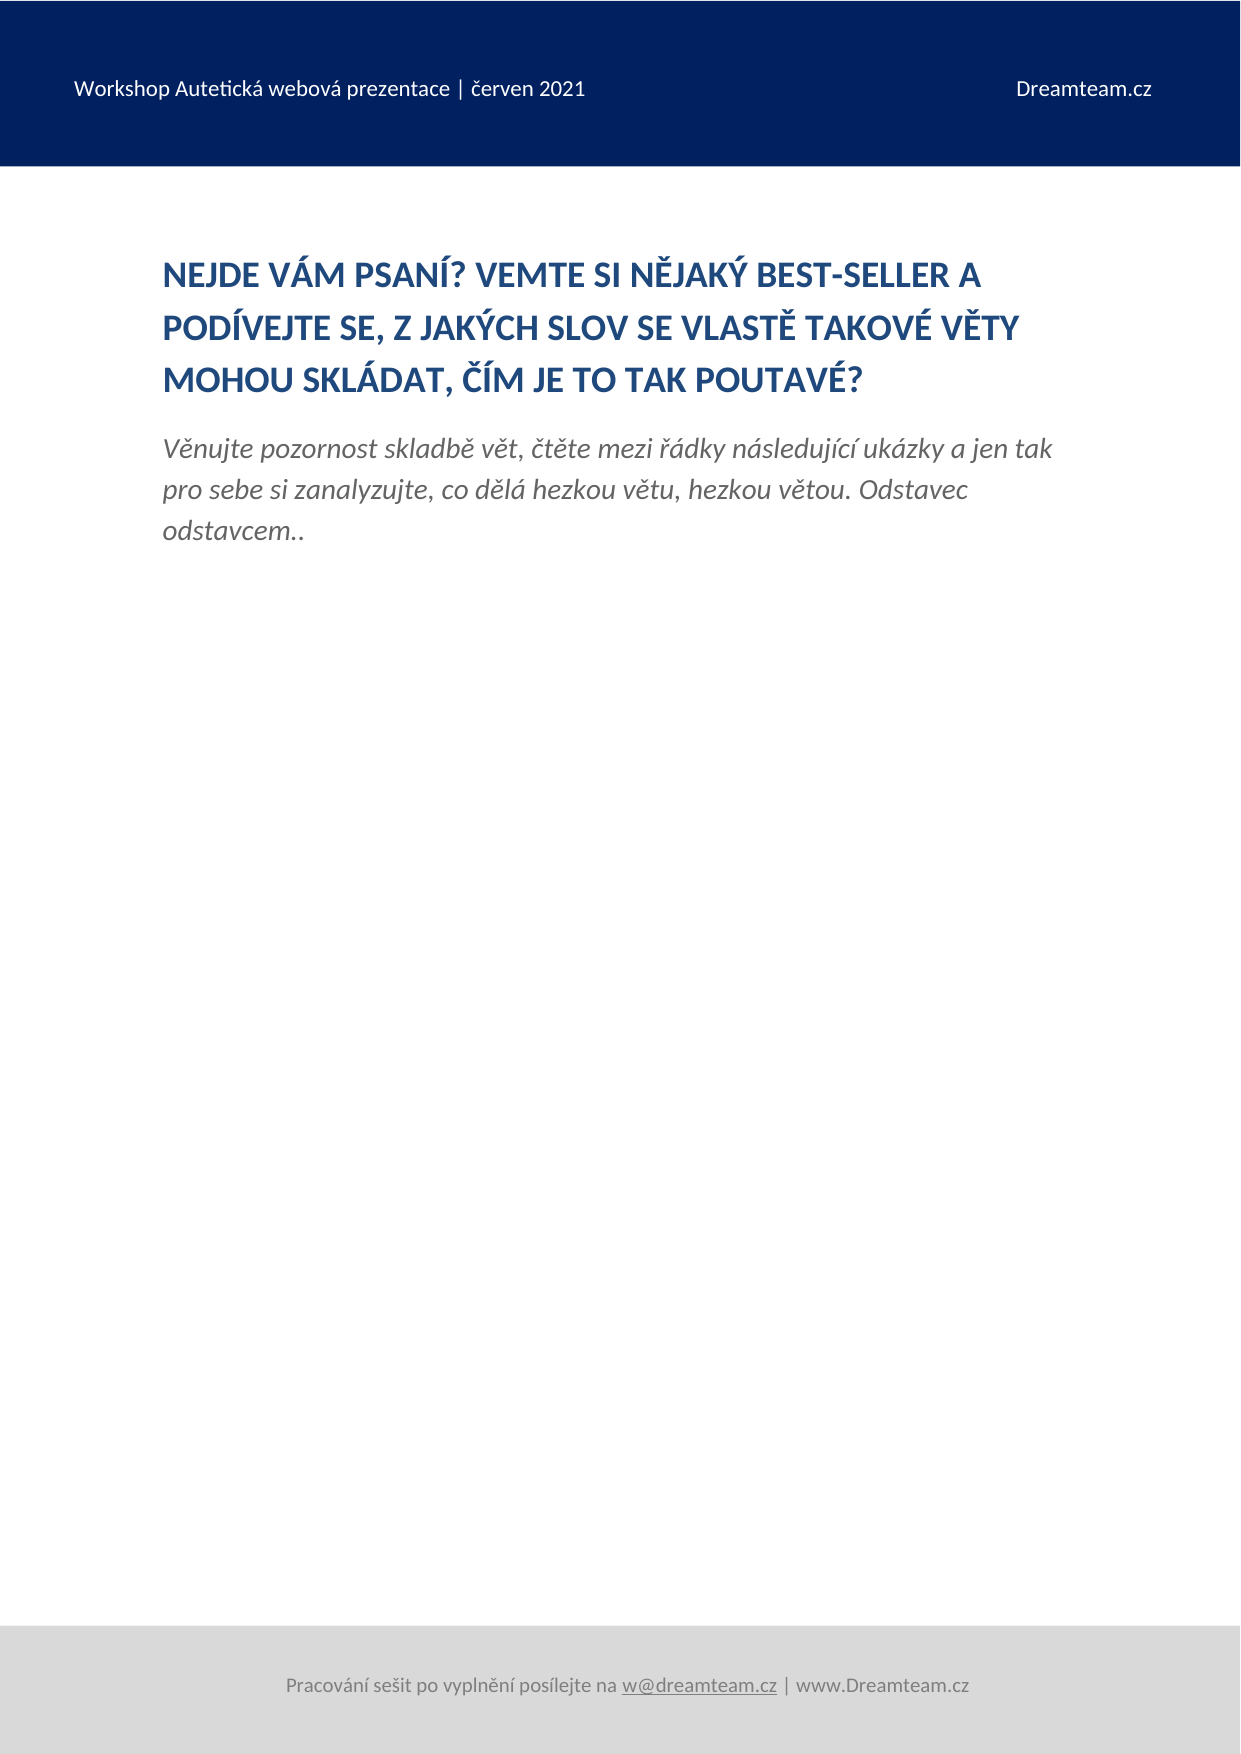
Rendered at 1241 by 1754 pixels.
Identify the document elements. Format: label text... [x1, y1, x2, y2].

text NEJDE VÁM PSANÍ? VEMTE SI NĚJAKÝ BEST-SELLER A PODÍVEJTE SE, Z JAKÝCH SLOV SE VLASTĚ TAKOVÉ VĚTY MOHOU SKLÁDAT, ČÍM JE TO TAK POUTAVÉ? [162, 251, 1093, 402]
text Věnujte pozornost skladbě vět, čtěte mezi řádky následující ukázky a jen tak pro sebe si zanalyzujte, co dělá hezkou větu, hezkou větou. Odstavec odstavcem.. [162, 430, 1093, 547]
